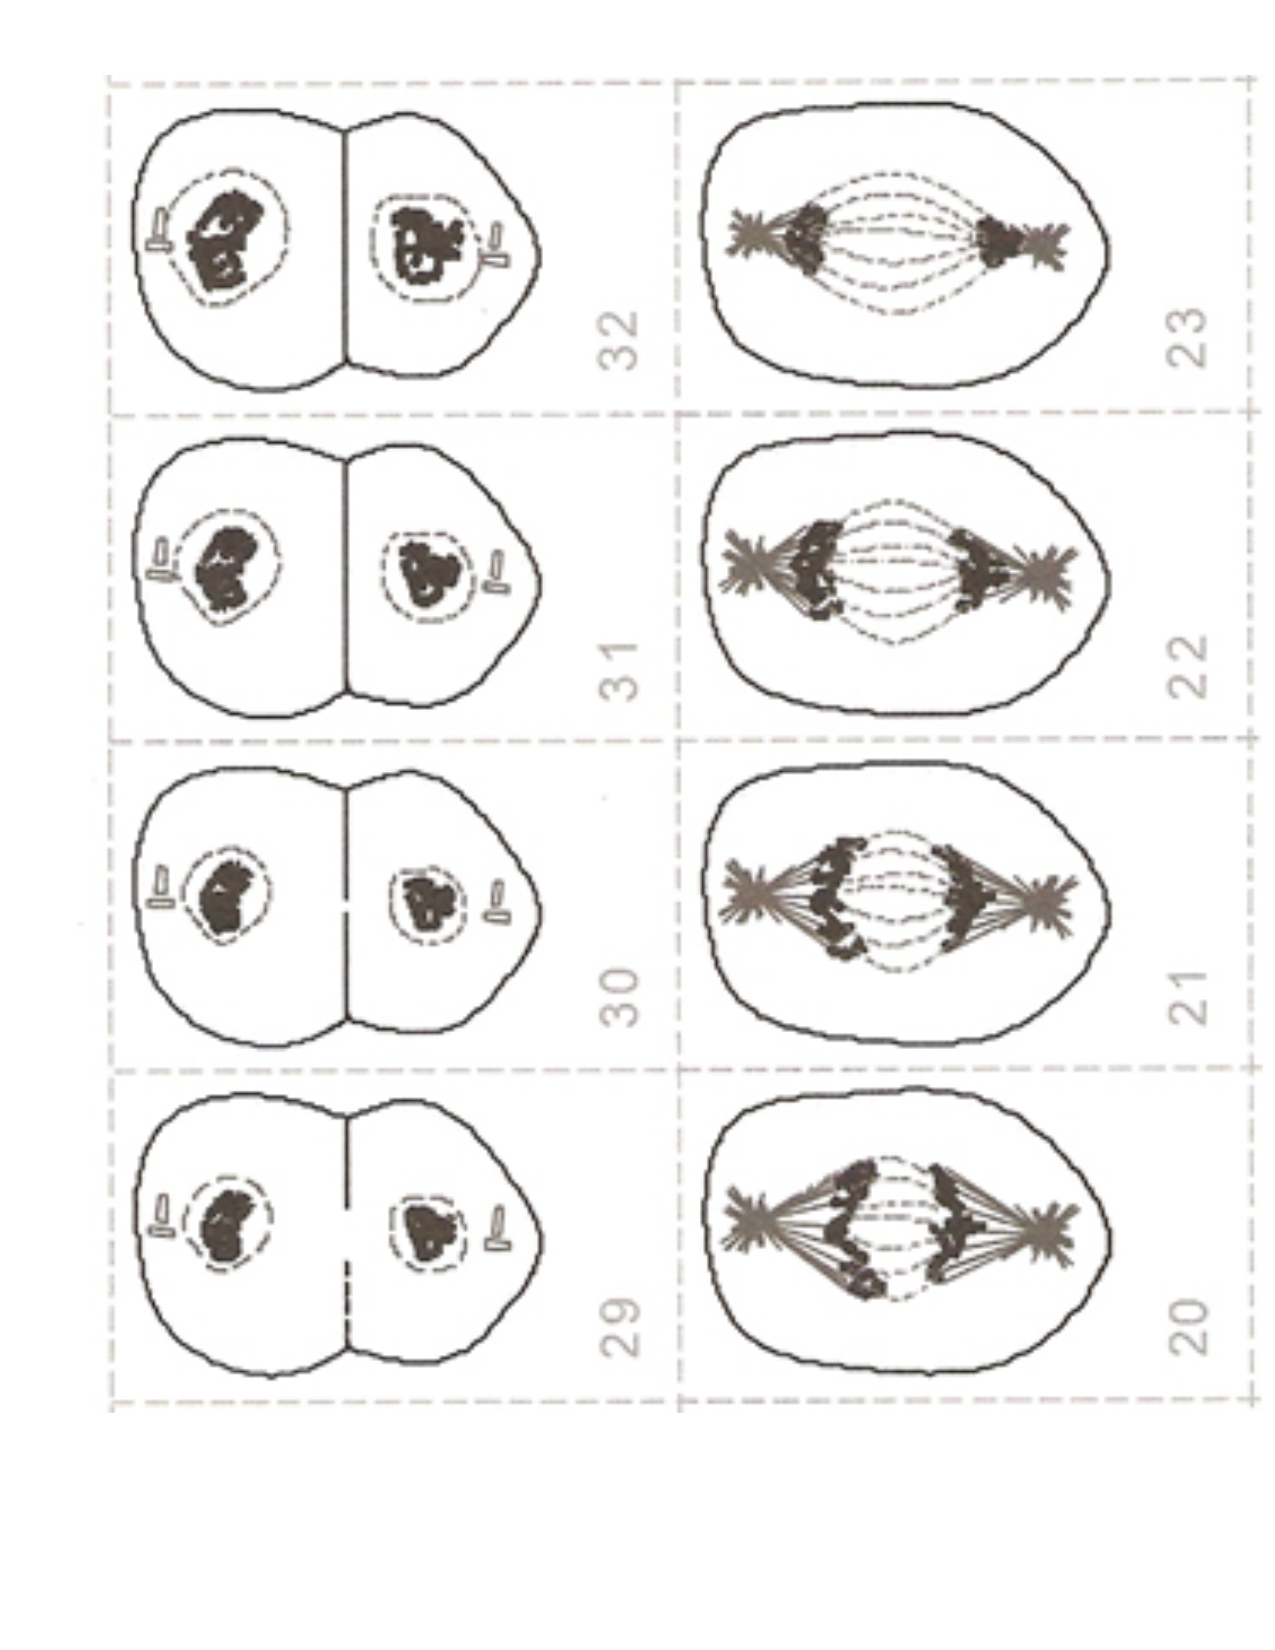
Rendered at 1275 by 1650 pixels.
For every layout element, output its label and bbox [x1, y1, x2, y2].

picture [75, 75, 1264, 1413]
